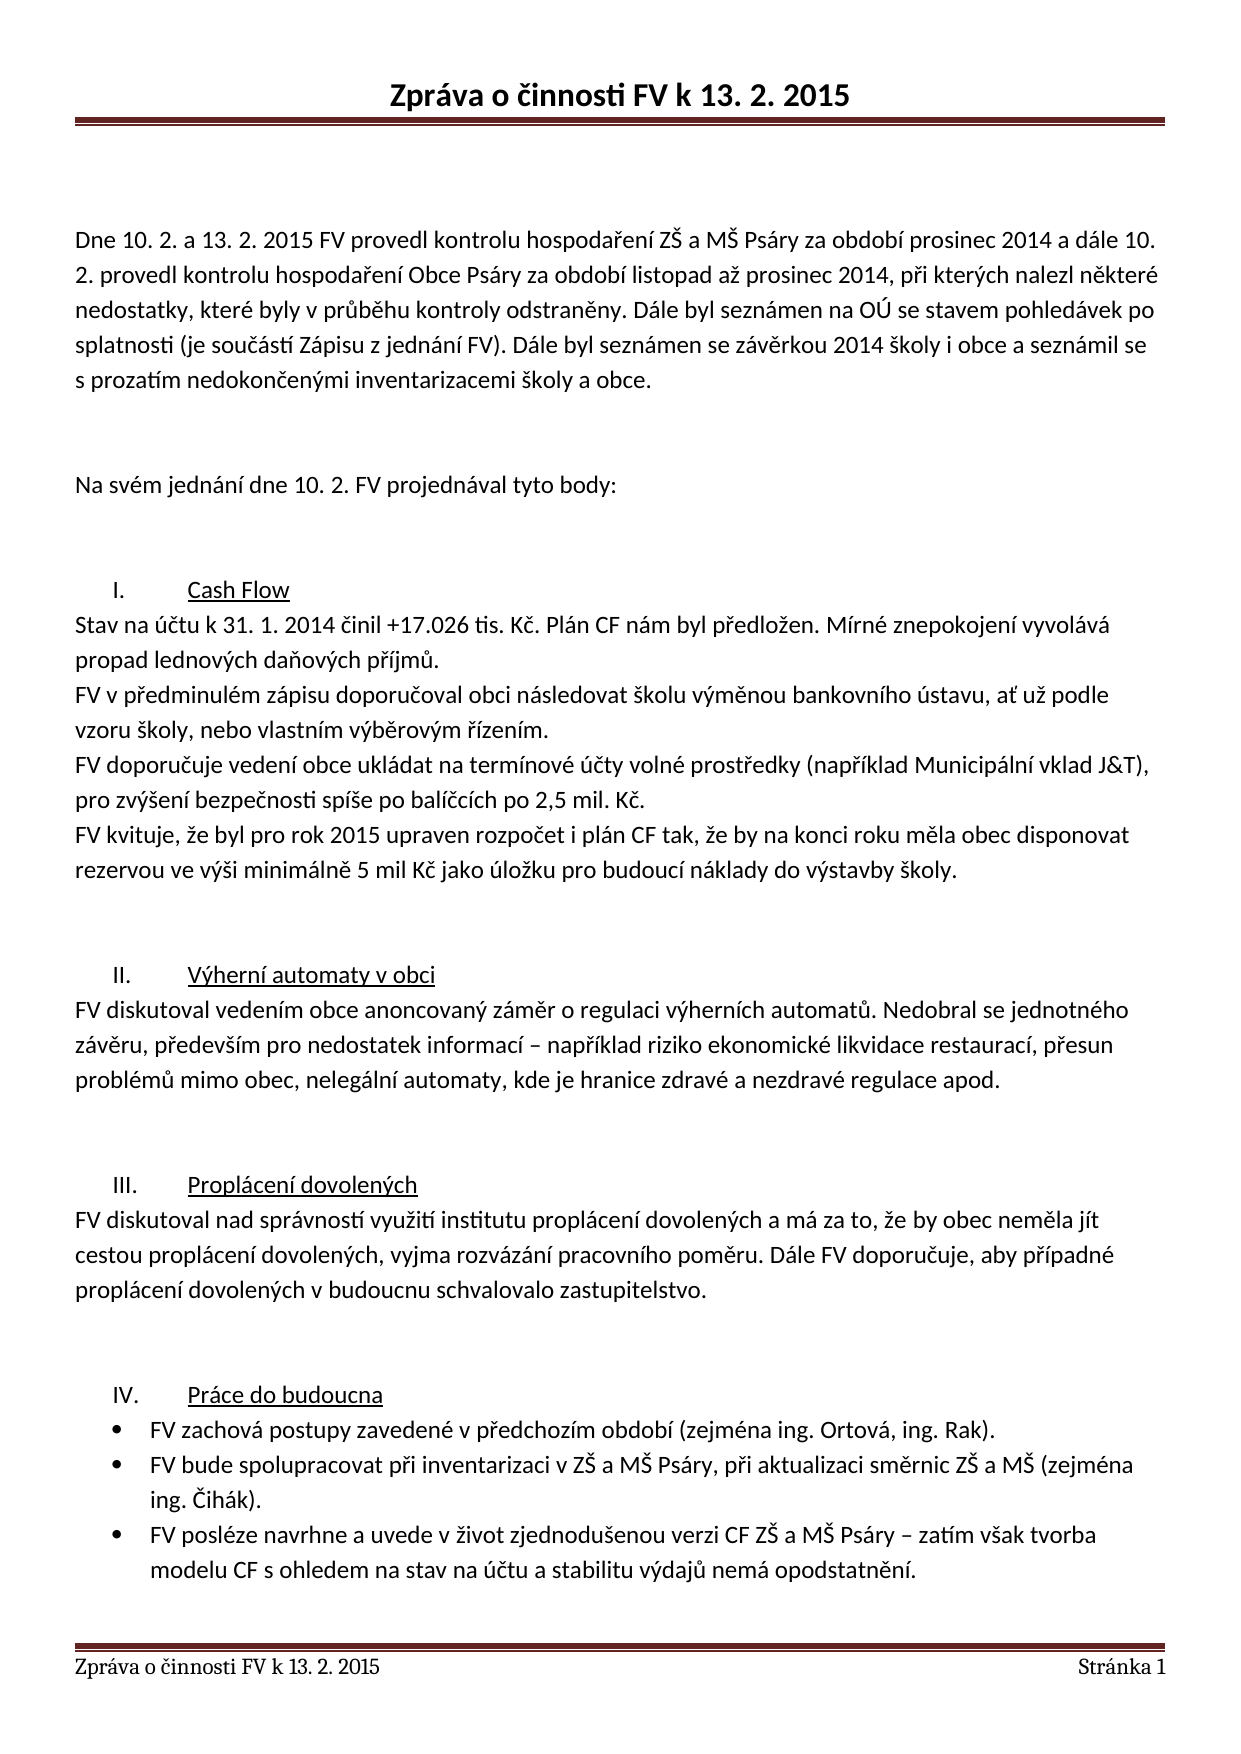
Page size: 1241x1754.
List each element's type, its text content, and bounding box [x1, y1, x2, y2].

list Cash Flow [112, 574, 1165, 604]
list Proplácení dovolených [112, 1169, 1165, 1199]
list FV posléze navrhne a uvede v život zjednodušenou verzi CF ZŠ a MŠ Psáry – zatím však tvorba modelu CF s ohledem na stav na účtu a stabilitu výdajů nemá opodstatnění. [112, 1519, 1165, 1584]
text FV diskutoval nad správností využití institutu proplácení dovolených a má za to, že by obec neměla jít cestou proplácení dovolených, vyjma rozvázání pracovního poměru. Dále FV doporučuje, aby případné proplácení dovolených v budoucnu schvalovalo zastupitelstvo. [75, 1204, 1165, 1304]
text FV doporučuje vedení obce ukládat na termínové účty volné prostředky (například Municipální vklad J&T), pro zvýšení bezpečnosti spíše po balíčcích po 2,5 mil. Kč. [75, 749, 1165, 814]
list Výherní automaty v obci [112, 959, 1165, 989]
text Na svém jednání dne 10. 2. FV projednával tyto body: [75, 469, 1165, 499]
list FV bude spolupracovat při inventarizaci v ZŠ a MŠ Psáry, při aktualizaci směrnic ZŠ a MŠ (zejména ing. Čihák). [112, 1449, 1165, 1514]
text Dne 10. 2. a 13. 2. 2015 FV provedl kontrolu hospodaření ZŠ a MŠ Psáry za období prosinec 2014 a dále 10. 2. provedl kontrolu hospodaření Obce Psáry za období listopad až prosinec 2014, při kterých nalezl některé nedostatky, které byly v průběhu kontroly odstraněny. Dále byl seznámen na OÚ se stavem pohledávek po splatnosti (je součástí Zápisu z jednání FV). Dále byl seznámen se závěrkou 2014 školy i obce a seznámil se s prozatím nedokončenými inventarizacemi školy a obce. [75, 224, 1165, 394]
text FV v předminulém zápisu doporučoval obci následovat školu výměnou bankovního ústavu, ať už podle vzoru školy, nebo vlastním výběrovým řízením. [75, 679, 1165, 744]
text FV kvituje, že byl pro rok 2015 upraven rozpočet i plán CF tak, že by na konci roku měla obec disponovat rezervou ve výši minimálně 5 mil Kč jako úložku pro budoucí náklady do výstavby školy. [75, 819, 1165, 884]
list Práce do budoucna [112, 1379, 1165, 1409]
text FV diskutoval vedením obce anoncovaný záměr o regulaci výherních automatů. Nedobral se jednotného závěru, především pro nedostatek informací – například riziko ekonomické likvidace restaurací, přesun problémů mimo obec, nelegální automaty, kde je hranice zdravé a nezdravé regulace apod. [75, 994, 1165, 1094]
list FV zachová postupy zavedené v předchozím období (zejména ing. Ortová, ing. Rak). [112, 1414, 1165, 1444]
text Stav na účtu k 31. 1. 2014 činil +17.026 tis. Kč. Plán CF nám byl předložen. Mírné znepokojení vyvolává propad lednových daňových příjmů. [75, 609, 1165, 674]
